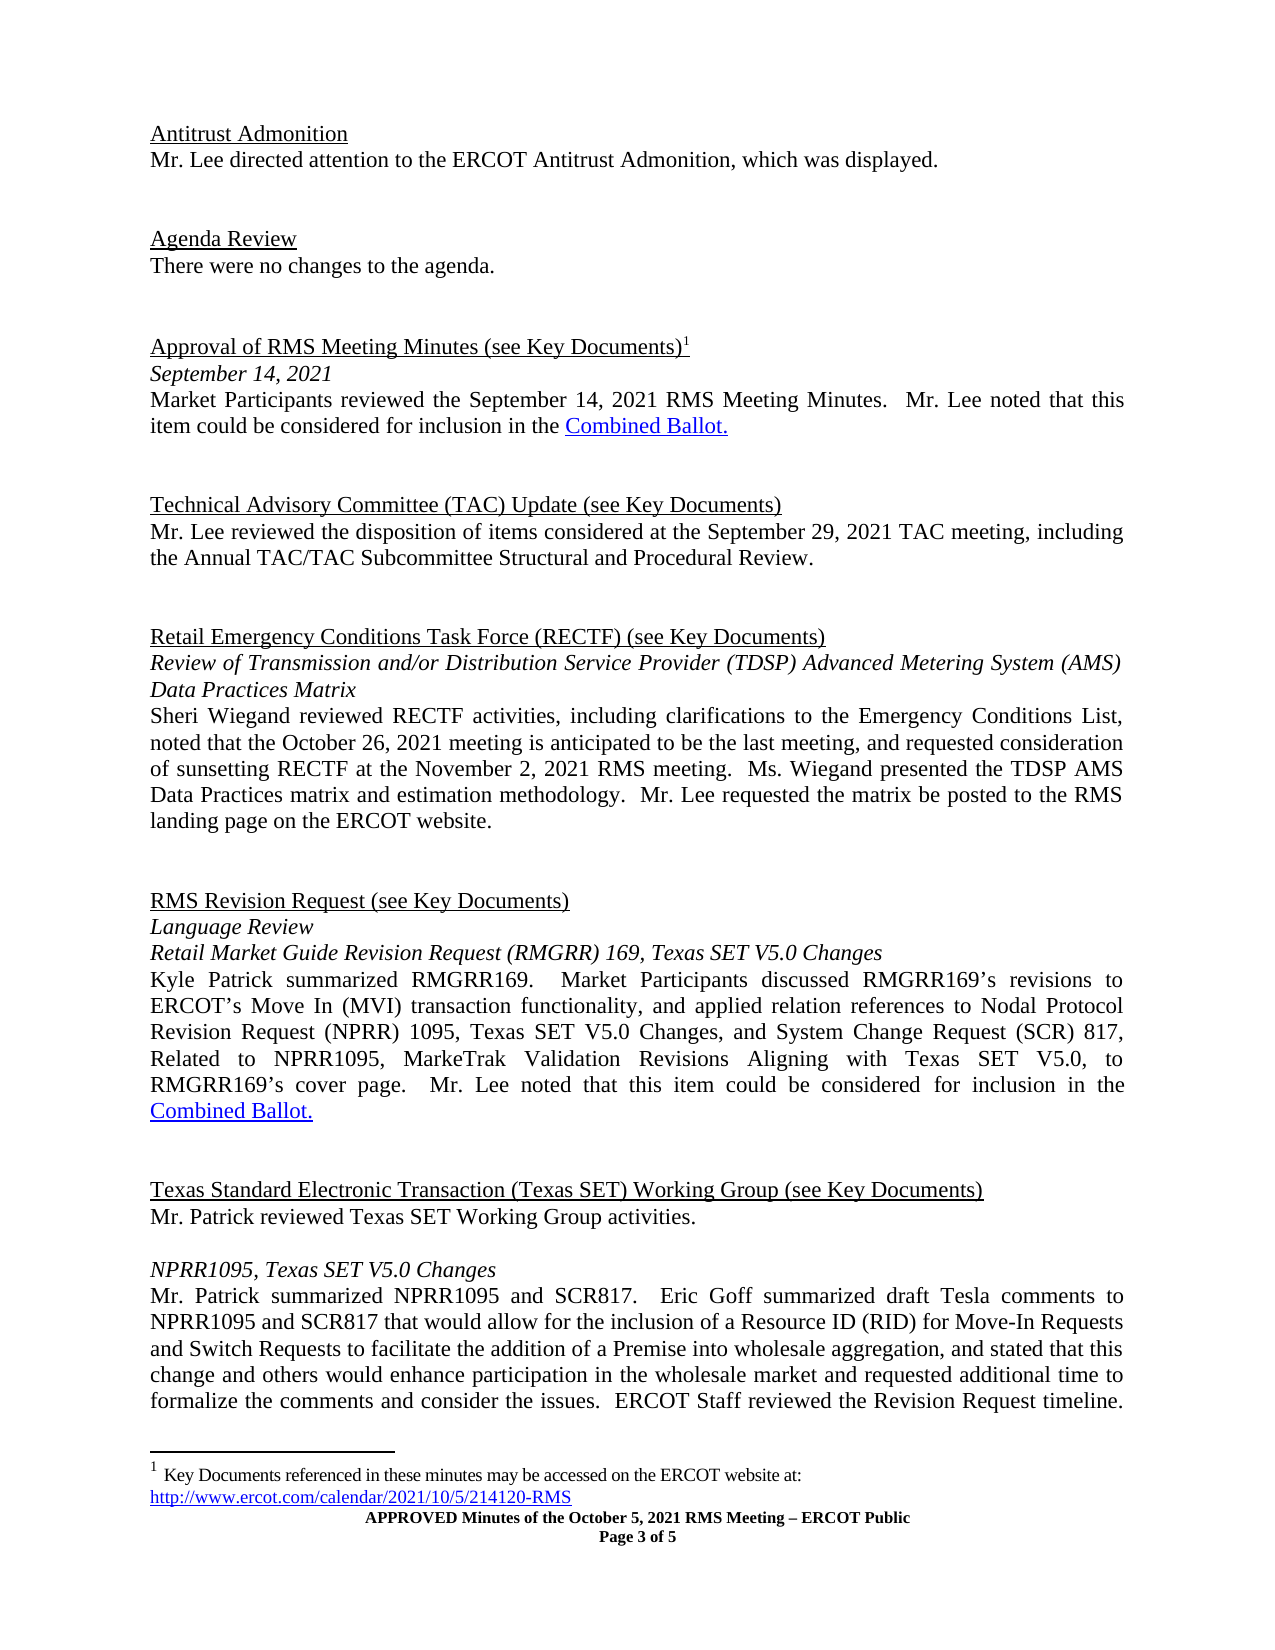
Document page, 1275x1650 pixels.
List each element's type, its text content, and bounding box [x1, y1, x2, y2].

text Antitrust Admonition [150, 120, 1125, 146]
text Mr. Lee directed attention to the ERCOT Antitrust Admonition, which was displayed. [150, 146, 1125, 173]
text Market Participants reviewed the September 14, 2021 RMS Meeting Minutes. Mr. Lee noted that this item could be considered for inclusion in the Combined Ballot. [150, 386, 1125, 439]
text Texas Standard Electronic Transaction (Texas SET) Working Group (see Key Documents) [150, 1177, 1125, 1203]
text Mr. Patrick reviewed Texas SET Working Group activities. [150, 1203, 1125, 1229]
text There were no changes to the agenda. [150, 252, 1125, 278]
text Approval of RMS Meeting Minutes (see Key Documents) [150, 333, 1125, 359]
text Retail Emergency Conditions Task Force (RECTF) (see Key Documents) [150, 623, 1125, 649]
text RMS Revision Request (see Key Documents) [150, 887, 1125, 913]
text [150, 1282, 1125, 1414]
text Kyle Patrick summarized RMGRR169. Market Participants discussed RMGRR169’s revisions to ERCOT’s Move In (MVI) transaction functionality, and applied relation references to Nodal Protocol Revision Request (NPRR) 1095, Texas SET V5.0 Changes, and System Change Request (SCR) 817, Related to NPRR1095, MarkeTrak Validation Revisions Aligning with Texas SET V5.0, to RMGRR169’s cover page. Mr. Lee noted that this item could be considered for inclusion in the Combined Ballot. [150, 966, 1125, 1124]
text September 14, 2021 [150, 359, 1125, 386]
text Review of Transmission and/or Distribution Service Provider (TDSP) Advanced Metering System (AMS) Data Practices Matrix [150, 649, 1125, 702]
text Retail Market Guide Revision Request (RMGRR) 169, Texas SET V5.0 Changes [150, 939, 1125, 966]
text Technical Advisory Committee (TAC) Update (see Key Documents) [150, 491, 1125, 518]
text Agenda Review [150, 225, 1125, 252]
text Mr. Lee reviewed the disposition of items considered at the September 29, 2021 TAC meeting, including the Annual TAC/TAC Subcommittee Structural and Procedural Review. [150, 518, 1125, 570]
text Sheri Wiegand reviewed RECTF activities, including clarifications to the Emergency Conditions List, noted that the October 26, 2021 meeting is anticipated to be the last meeting, and requested consideration of sunsetting RECTF at the November 2, 2021 RMS meeting. Ms. Wiegand presented the TDSP AMS Data Practices matrix and estimation methodology. Mr. Lee requested the matrix be posted to the RMS landing page on the ERCOT website. [150, 702, 1125, 834]
text NPRR1095, Texas SET V5.0 Changes [150, 1256, 1125, 1282]
text Language Review [150, 913, 1125, 939]
